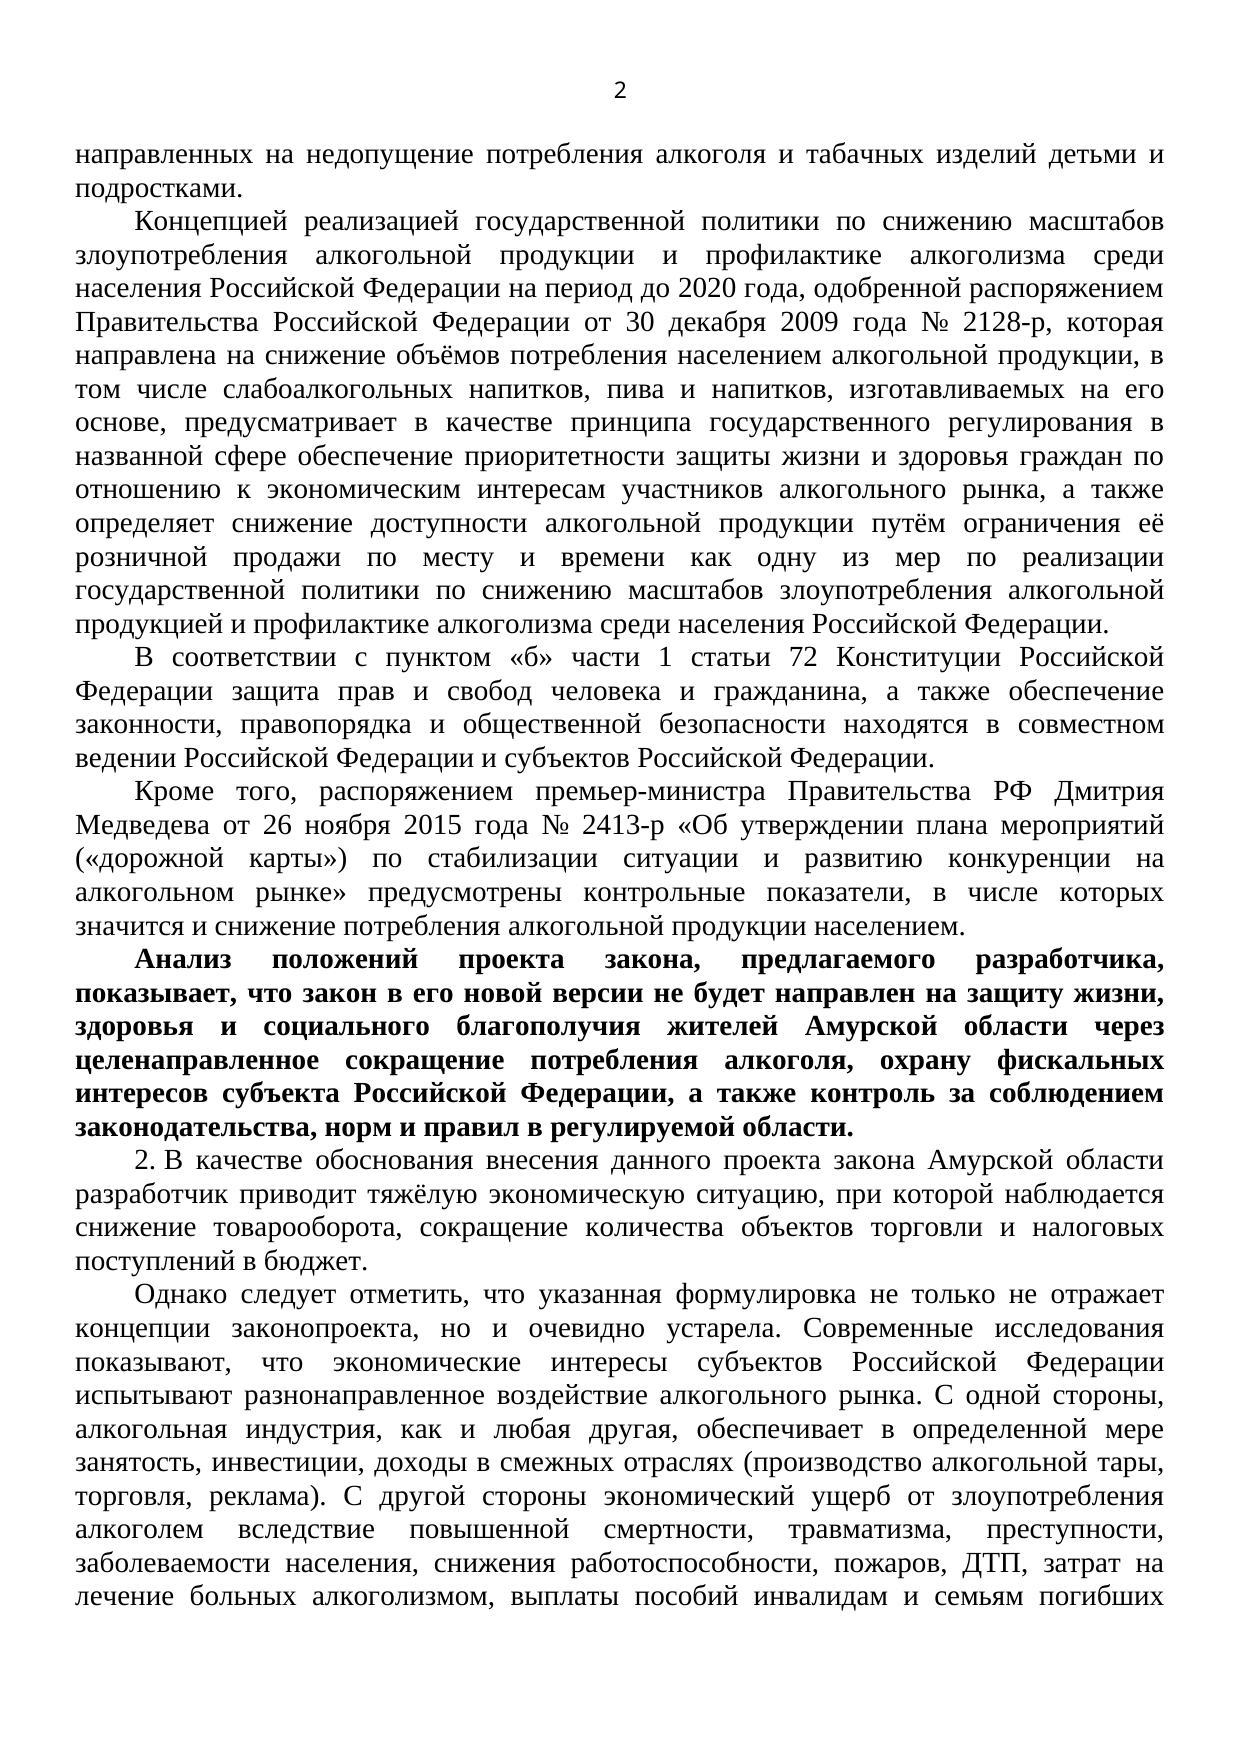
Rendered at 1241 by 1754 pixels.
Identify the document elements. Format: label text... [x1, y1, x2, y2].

list В качестве обоснования внесения данного проекта закона Амурской области разработчик приводит тяжёлую экономическую ситуацию, при которой наблюдается снижение товарооборота, сокращение количества объектов торговли и налоговых поступлений в бюджет. [75, 1142, 1165, 1277]
text В соответствии с пунктом «б» части 1 статьи 72 Конституции Российской Федерации защита прав и свобод человека и гражданина, а также обеспечение законности, правопорядка и общественной безопасности находятся в совместном ведении Российской Федерации и субъектов Российской Федерации. [75, 639, 1165, 773]
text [75, 1277, 1165, 1612]
text Кроме того, распоряжением премьер-министра Правительства РФ Дмитрия Медведева от 26 ноября 2015 года № 2413-р «Об утверждении плана мероприятий («дорожной карты») по стабилизации ситуации и развитию конкуренции на алкогольном рынке» предусмотрены контрольные показатели, в числе которых значится и снижение потребления алкогольной продукции населением. [75, 773, 1165, 941]
text Концепцией реализацией государственной политики по снижению масштабов злоупотребления алкогольной продукции и профилактике алкоголизма среди населения Российской Федерации на период до 2020 года, одобренной распоряжением Правительства Российской Федерации от 30 декабря 2009 года № 2128-р, которая направлена на снижение объёмов потребления населением алкогольной продукции, в том числе слабоалкогольных напитков, пива и напитков, изготавливаемых на его основе, предусматривает в качестве принципа государственного регулирования в названной сфере обеспечение приоритетности защиты жизни и здоровья граждан по отношению к экономическим интересам участников алкогольного рынка, а также определяет снижение доступности алкогольной продукции путём ограничения её розничной продажи по месту и времени как одну из мер по реализации государственной политики по снижению масштабов злоупотребления алкогольной продукцией и профилактике алкоголизма среди населения Российской Федерации. [75, 203, 1165, 639]
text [75, 136, 1165, 203]
text Анализ положений проекта закона, предлагаемого разработчика, показывает, что закон в его новой версии не будет направлен на защиту жизни, здоровья и социального благополучия жителей Амурской области через целенаправленное сокращение потребления алкоголя, охрану фискальных интересов субъекта Российской Федерации, а также контроль за соблюдением законодательства, норм и правил в регулируемой области. [75, 941, 1165, 1142]
